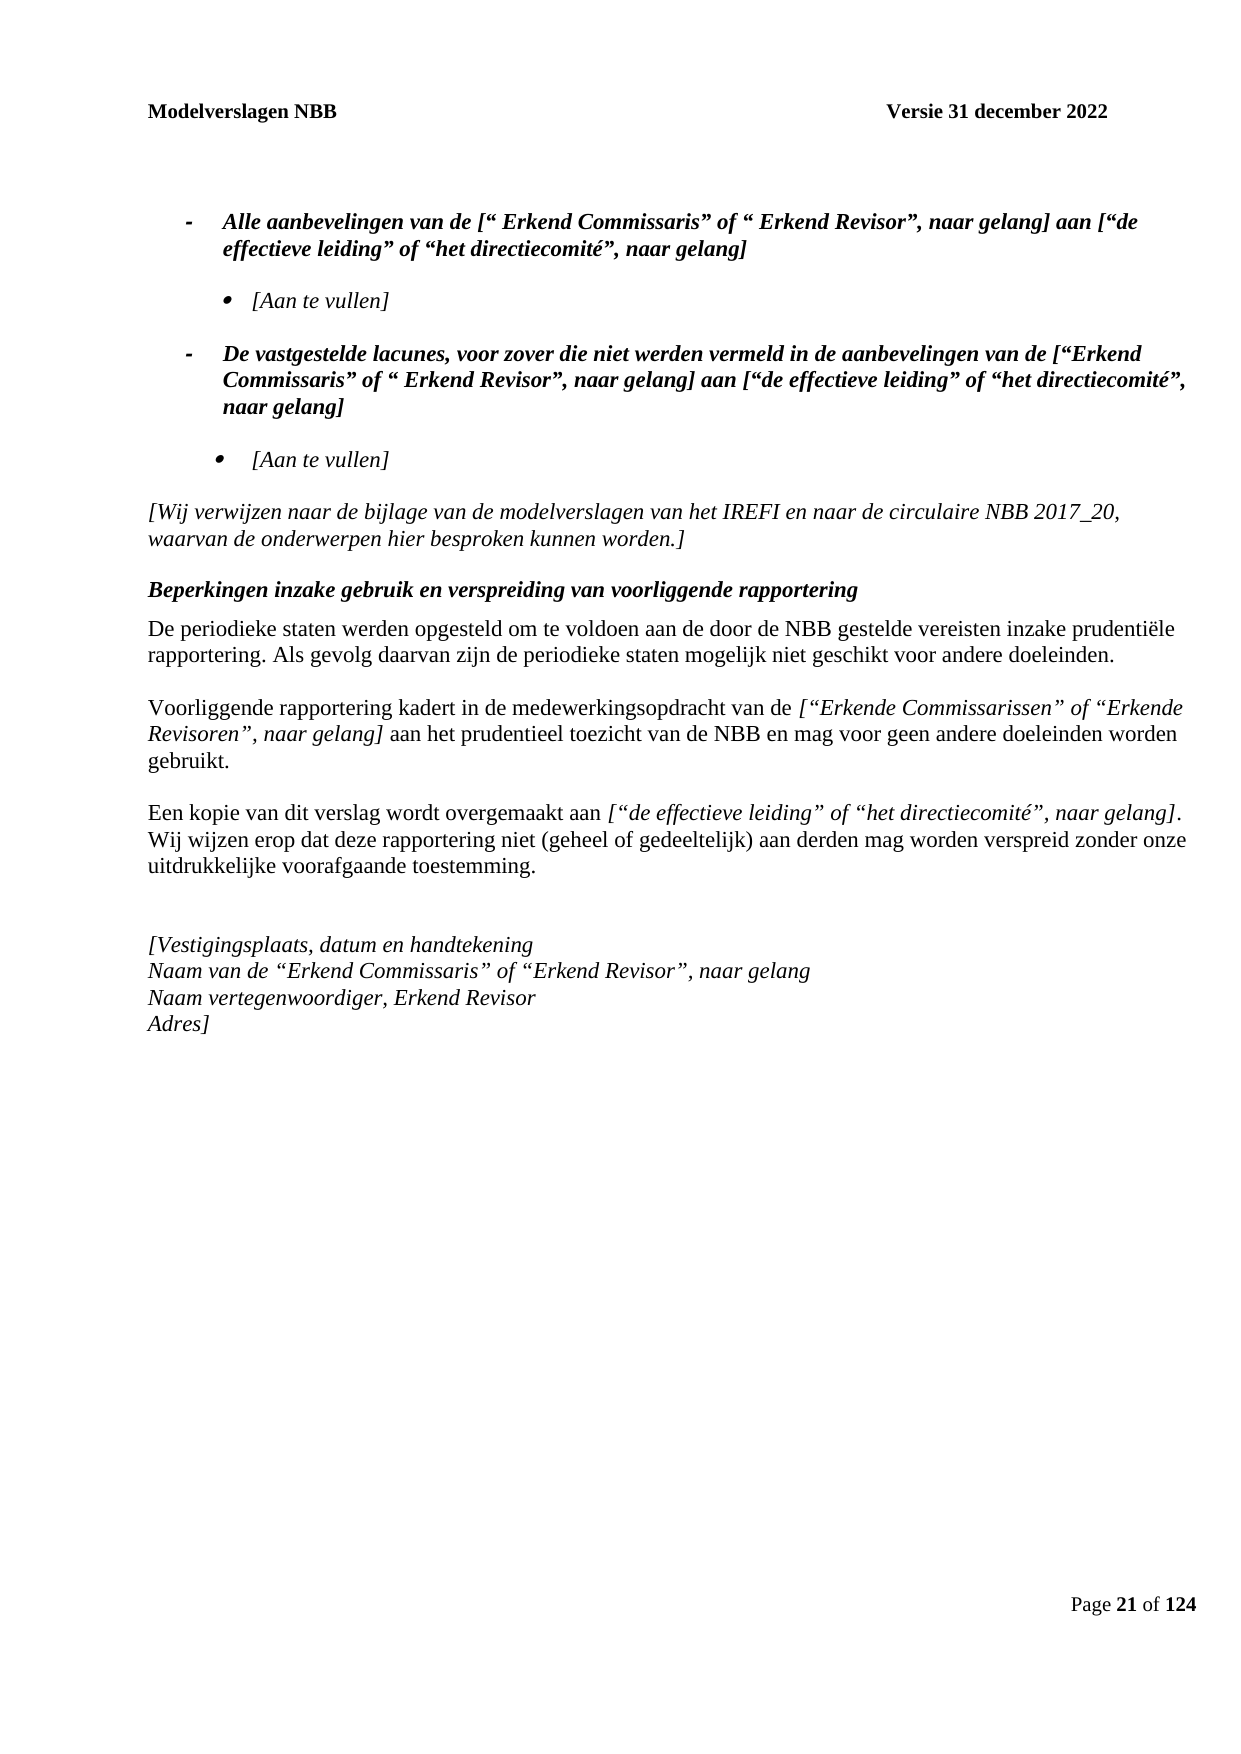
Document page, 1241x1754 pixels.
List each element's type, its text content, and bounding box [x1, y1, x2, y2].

text Naam van de “Erkend Commissaris” of “Erkend Revisor”, naar gelang [148, 957, 1196, 984]
text [Wij verwijzen naar de bijlage van de modelverslagen van het IREFI en naar de circulaire NBB 2017_20, waarvan de onderwerpen hier besproken kunnen worden.] [148, 498, 1196, 551]
list De vastgestelde lacunes, voor zover die niet werden vermeld in de aanbevelingen van de [“Erkend Commissaris” of “ Erkend Revisor”, naar gelang] aan [“de effectieve leiding” of “het directiecomité”, naar gelang] [185, 340, 1196, 419]
list Alle aanbevelingen van de [“ Erkend Commissaris” of “ Erkend Revisor”, naar gelang] aan [“de effectieve leiding” of “het directiecomité”, naar gelang] [185, 208, 1196, 261]
text Beperkingen inzake gebruik en verspreiding van voorliggende rapportering [148, 576, 1196, 602]
text De periodieke staten werden opgesteld om te voldoen aan de door de NBB gestelde vereisten inzake prudentiële rapportering. Als gevolg daarvan zijn de periodieke staten mogelijk niet geschikt voor andere doeleinden. [148, 615, 1196, 668]
text [Vestigingsplaats, datum en handtekening [148, 931, 1196, 957]
list [Aan te vullen] [221, 287, 1196, 314]
text Adres] [148, 1010, 1196, 1037]
text Naam vertegenwoordiger, Erkend Revisor [148, 984, 1196, 1010]
list [Aan te vullen] [213, 446, 1196, 498]
text Voorliggende rapportering kadert in de medewerkingsopdracht van de [“Erkende Commissarissen” of “Erkende Revisoren”, naar gelang] aan het prudentieel toezicht van de NBB en mag voor geen andere doeleinden worden gebruikt. [148, 694, 1196, 773]
text Een kopie van dit verslag wordt overgemaakt aan [“de effectieve leiding” of “het directiecomité”, naar gelang]. Wij wijzen erop dat deze rapportering niet (geheel of gedeeltelijk) aan derden mag worden verspreid zonder onze uitdrukkelijke voorafgaande toestemming. [148, 799, 1196, 878]
